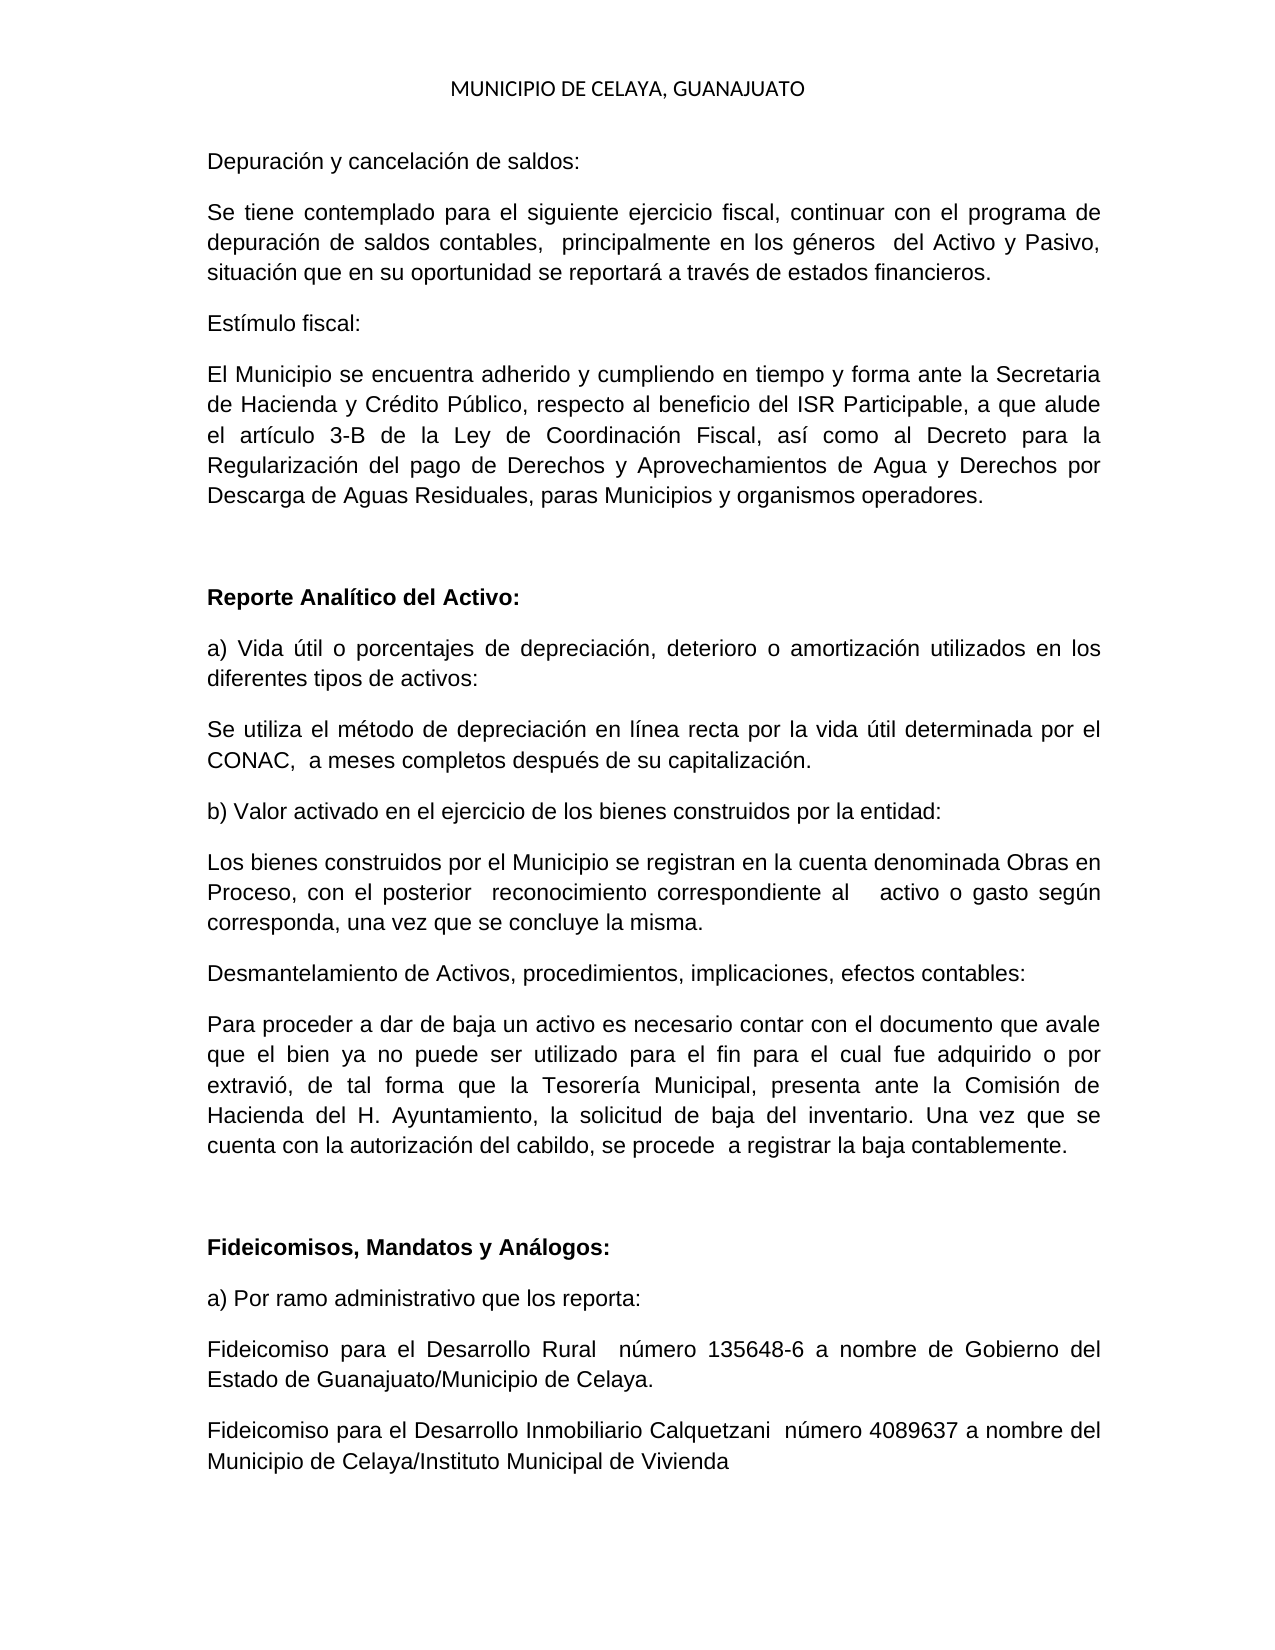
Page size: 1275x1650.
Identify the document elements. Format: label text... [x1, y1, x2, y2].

text Reporte Analítico del Activo: [207, 584, 1102, 610]
text Desmantelamiento de Activos, procedimientos, implicaciones, efectos contables: [207, 960, 1102, 986]
text b) Valor activado en el ejercicio de los bienes construidos por la entidad: [207, 798, 1102, 824]
text Fideicomisos, Mandatos y Análogos: [207, 1234, 1102, 1260]
text Se tiene contemplado para el siguiente ejercicio fiscal, continuar con el programa de depuración de saldos contables, principalmente en los géneros del Activo y Pasivo, situación que en su oportunidad se reportará a través de estados financieros. [207, 199, 1102, 285]
text Fideicomiso para el Desarrollo Rural número 135648-6 a nombre de Gobierno del Estado de Guanajuato/Municipio de Celaya. [207, 1336, 1102, 1393]
text Se utiliza el método de depreciación en línea recta por la vida útil determinada por el CONAC, a meses completos después de su capitalización. [207, 716, 1102, 773]
text a) Por ramo administrativo que los reporta: [207, 1285, 1102, 1311]
text Estímulo fiscal: [207, 310, 1102, 336]
text a) Vida útil o porcentajes de depreciación, deterioro o amortización utilizados en los diferentes tipos de activos: [207, 635, 1102, 692]
text El Municipio se encuentra adherido y cumpliendo en tiempo y forma ante la Secretaria de Hacienda y Crédito Público, respecto al beneficio del ISR Participable, a que alude el artículo 3-B de la Ley de Coordinación Fiscal, así como al Decreto para la Regularización del pago de Derechos y Aprovechamientos de Agua y Derechos por Descarga de Aguas Residuales, paras Municipios y organismos operadores. [207, 361, 1102, 508]
text Los bienes construidos por el Municipio se registran en la cuenta denominada Obras en Proceso, con el posterior reconocimiento correspondiente al activo o gasto según corresponda, una vez que se concluye la misma. [207, 849, 1102, 935]
text Depuración y cancelación de saldos: [207, 148, 1102, 174]
text Para proceder a dar de baja un activo es necesario contar con el documento que avale que el bien ya no puede ser utilizado para el fin para el cual fue adquirido o por extravió, de tal forma que la Tesorería Municipal, presenta ante la Comisión de Hacienda del H. Ayuntamiento, la solicitud de baja del inventario. Una vez que se cuenta con la autorización del cabildo, se procede a registrar la baja contablemente. [207, 1011, 1102, 1158]
text Fideicomiso para el Desarrollo Inmobiliario Calquetzani número 4089637 a nombre del Municipio de Celaya/Instituto Municipal de Vivienda [207, 1417, 1102, 1474]
